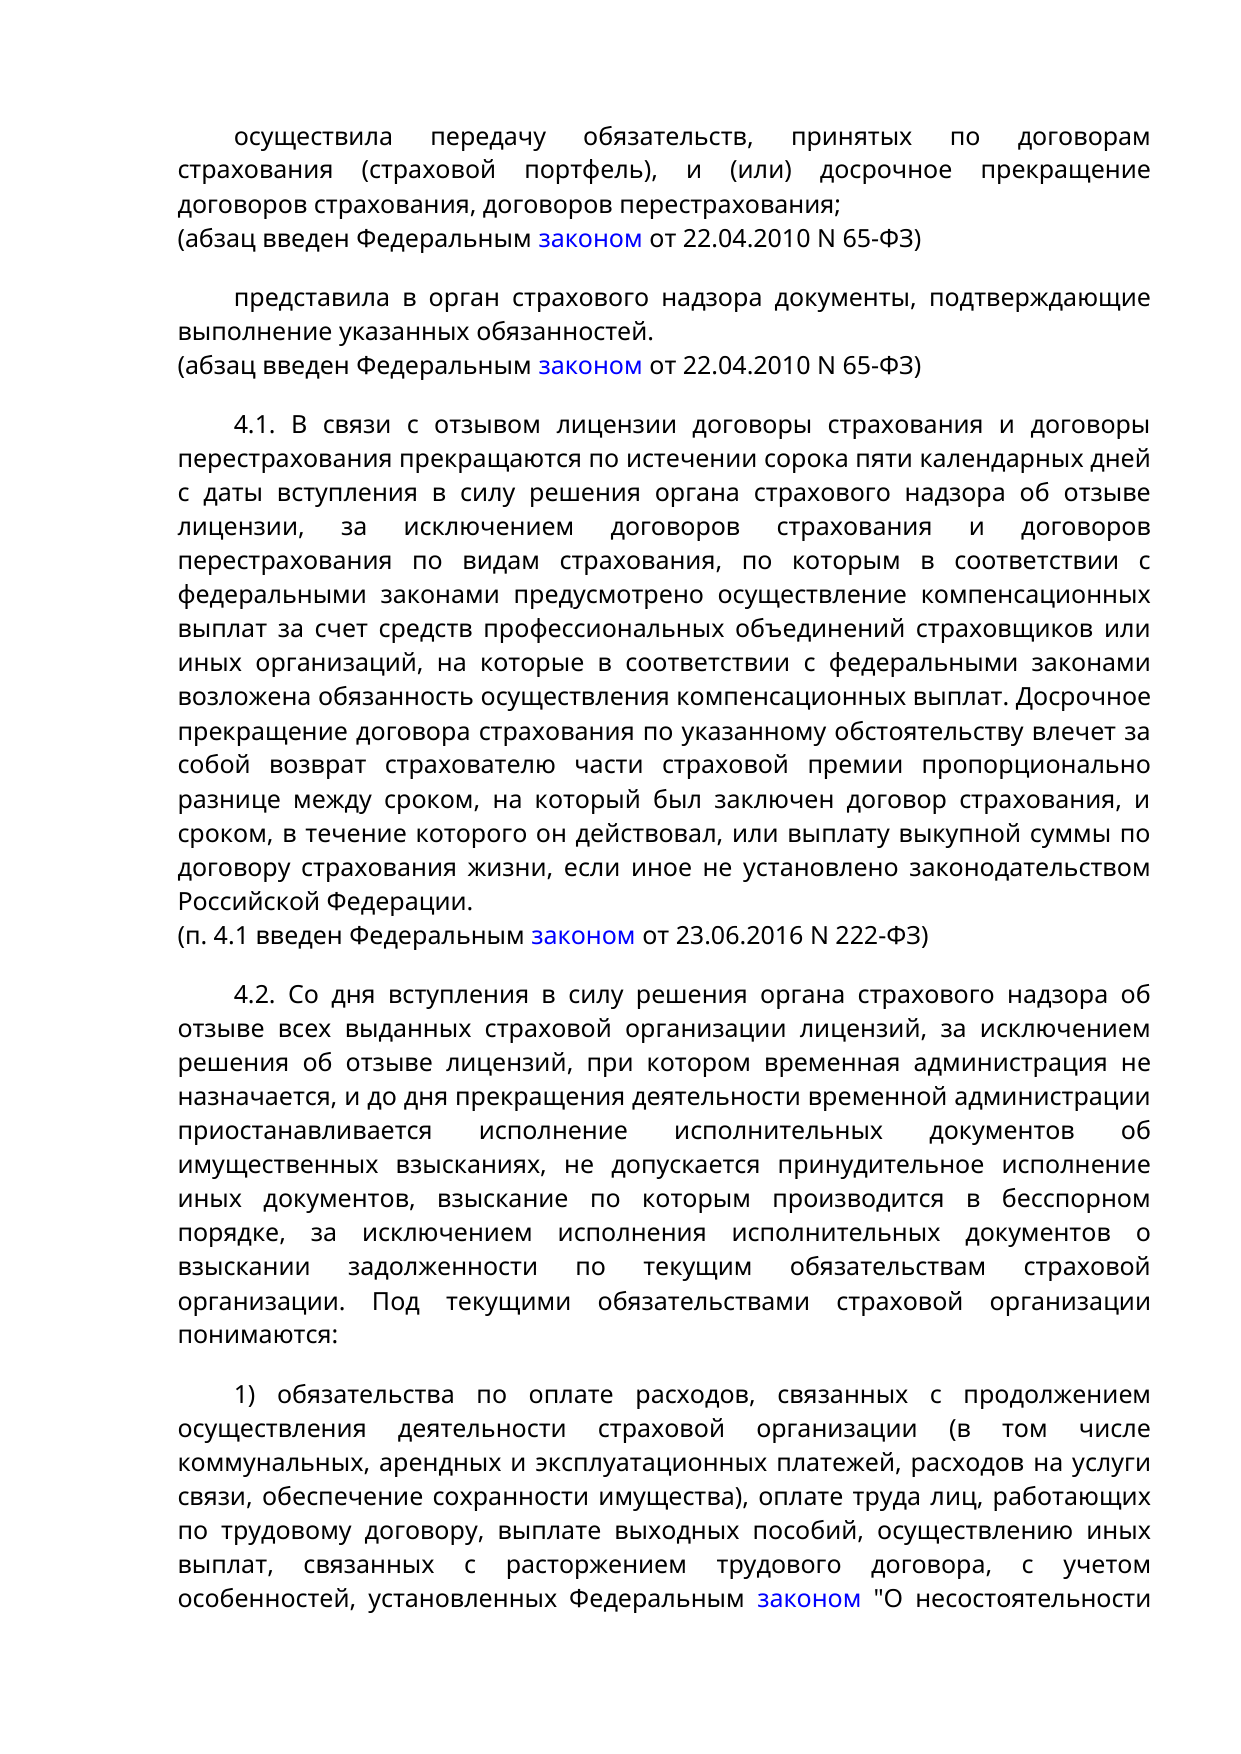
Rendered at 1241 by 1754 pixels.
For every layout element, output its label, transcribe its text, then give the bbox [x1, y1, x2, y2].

text (п. 4.1 введен Федеральным законом от 23.06.2016 N 222-ФЗ) [177, 917, 1152, 952]
text осуществила передачу обязательств, принятых по договорам страхования (страховой портфель), и (или) досрочное прекращение договоров страхования, договоров перестрахования; [177, 118, 1152, 220]
text (абзац введен Федеральным законом от 22.04.2010 N 65-ФЗ) [177, 347, 1152, 382]
text 4.1. В связи с отзывом лицензии договоры страхования и договоры перестрахования прекращаются по истечении сорока пяти календарных дней с даты вступления в силу решения органа страхового надзора об отзыве лицензии, за исключением договоров страхования и договоров перестрахования по видам страхования, по которым в соответствии с федеральными законами предусмотрено осуществление компенсационных выплат за счет средств профессиональных объединений страховщиков или иных организаций, на которые в соответствии с федеральными законами возложена обязанность осуществления компенсационных выплат. Досрочное прекращение договора страхования по указанному обстоятельству влечет за собой возврат страхователю части страховой премии пропорционально разнице между сроком, на который был заключен договор страхования, и сроком, в течение которого он действовал, или выплату выкупной суммы по договору страхования жизни, если иное не установлено законодательством Российской Федерации. [177, 407, 1152, 917]
text 4.2. Со дня вступления в силу решения органа страхового надзора об отзыве всех выданных страховой организации лицензий, за исключением решения об отзыве лицензий, при котором временная администрация не назначается, и до дня прекращения деятельности временной администрации приостанавливается исполнение исполнительных документов об имущественных взысканиях, не допускается принудительное исполнение иных документов, взыскание по которым производится в бесспорном порядке, за исключением исполнения исполнительных документов о взыскании задолженности по текущим обязательствам страховой организации. Под текущими обязательствами страховой организации понимаются: [177, 977, 1152, 1351]
text (абзац введен Федеральным законом от 22.04.2010 N 65-ФЗ) [177, 220, 1152, 254]
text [177, 1376, 1152, 1615]
text представила в орган страхового надзора документы, подтверждающие выполнение указанных обязанностей. [177, 279, 1152, 347]
